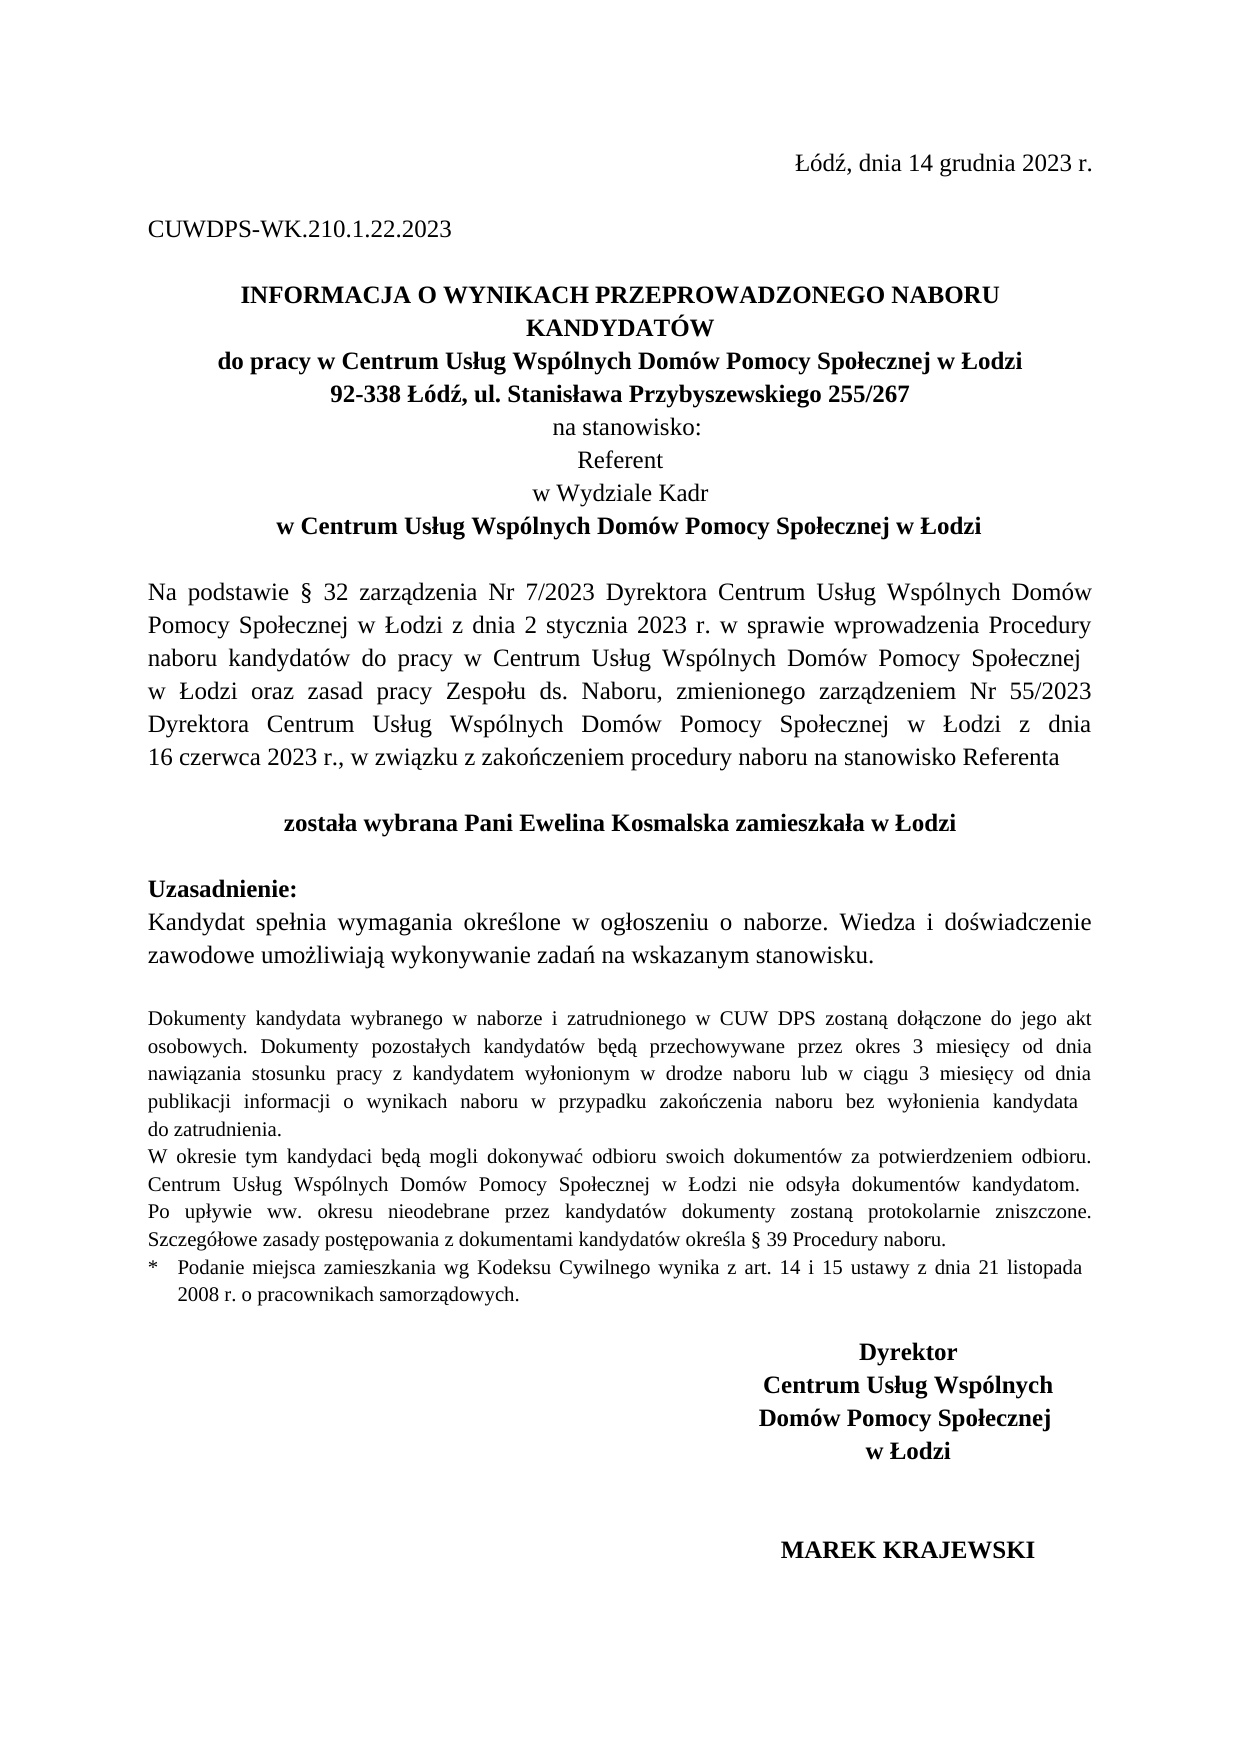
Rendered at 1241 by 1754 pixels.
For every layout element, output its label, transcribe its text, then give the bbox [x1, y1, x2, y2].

text CUWDPS-WK.210.1.22.2023 [148, 214, 1093, 242]
text Kandydat spełnia wymagania określone w ogłoszeniu o naborze. Wiedza i doświadczenie zawodowe umożliwiają wykonywanie zadań na wskazanym stanowisku. [148, 907, 1093, 969]
text Łódź, dnia 14 grudnia 2023 r. [148, 148, 1093, 176]
text * Podanie miejsca zamieszkania wg Kodeksu Cywilnego wynika z art. 14 i 15 ustawy z dnia 21 listopada 2008 r. o pracownikach samorządowych. [148, 1254, 1093, 1306]
text W okresie tym kandydaci będą mogli dokonywać odbioru swoich dokumentów za potwierdzeniem odbioru. Centrum Usług Wspólnych Domów Pomocy Społecznej w Łodzi nie odsyła dokumentów kandydatom. Po upływie ww. okresu nieodebrane przez kandydatów dokumenty zostaną protokolarnie zniszczone. Szczegółowe zasady postępowania z dokumentami kandydatów określa § 39 Procedury naboru. [148, 1144, 1093, 1251]
text 92-338 Łódź, ul. Stanisława Przybyszewskiego 255/267 [148, 379, 1093, 407]
text Dokumenty kandydata wybranego w naborze i zatrudnionego w CUW DPS zostaną dołączone do jego akt osobowych. Dokumenty pozostałych kandydatów będą przechowywane przez okres 3 miesięcy od dnia nawiązania stosunku pracy z kandydatem wyłonionym w drodze naboru lub w ciągu 3 miesięcy od dnia publikacji informacji o wynikach naboru w przypadku zakończenia naboru bez wyłonienia kandydata do zatrudnienia. [148, 1006, 1093, 1141]
text MAREK KRAJEWSKI [723, 1536, 1093, 1564]
text Na podstawie § 32 zarządzenia Nr 7/2023 Dyrektora Centrum Usług Wspólnych Domów Pomocy Społecznej w Łodzi z dnia 2 stycznia 2023 r. w sprawie wprowadzenia Procedury naboru kandydatów do pracy w Centrum Usług Wspólnych Domów Pomocy Społecznej w Łodzi oraz zasad pracy Zespołu ds. Naboru, zmienionego zarządzeniem Nr 55/2023 Dyrektora Centrum Usług Wspólnych Domów Pomocy Społecznej w Łodzi z dnia 16 czerwca 2023 r., w związku z zakończeniem procedury naboru na stanowisko Referenta [148, 577, 1093, 771]
text w Centrum Usług Wspólnych Domów Pomocy Społecznej w Łodzi [148, 511, 1093, 539]
text do pracy w Centrum Usług Wspólnych Domów Pomocy Społecznej w Łodzi [148, 346, 1093, 374]
text Centrum Usług Wspólnych Domów Pomocy Społecznej w Łodzi [723, 1370, 1093, 1465]
text INFORMACJA O WYNIKACH PRZEPROWADZONEGO NABORU KANDYDATÓW [148, 280, 1093, 341]
text na stanowisko: [148, 412, 1093, 441]
text została wybrana Pani Ewelina Kosmalska zamieszkała w Łodzi [148, 808, 1093, 837]
text Referent [148, 445, 1093, 473]
text Uzasadnienie: [148, 874, 1093, 903]
text Dyrektor [723, 1337, 1093, 1366]
text w Wydziale Kadr [148, 478, 1093, 507]
